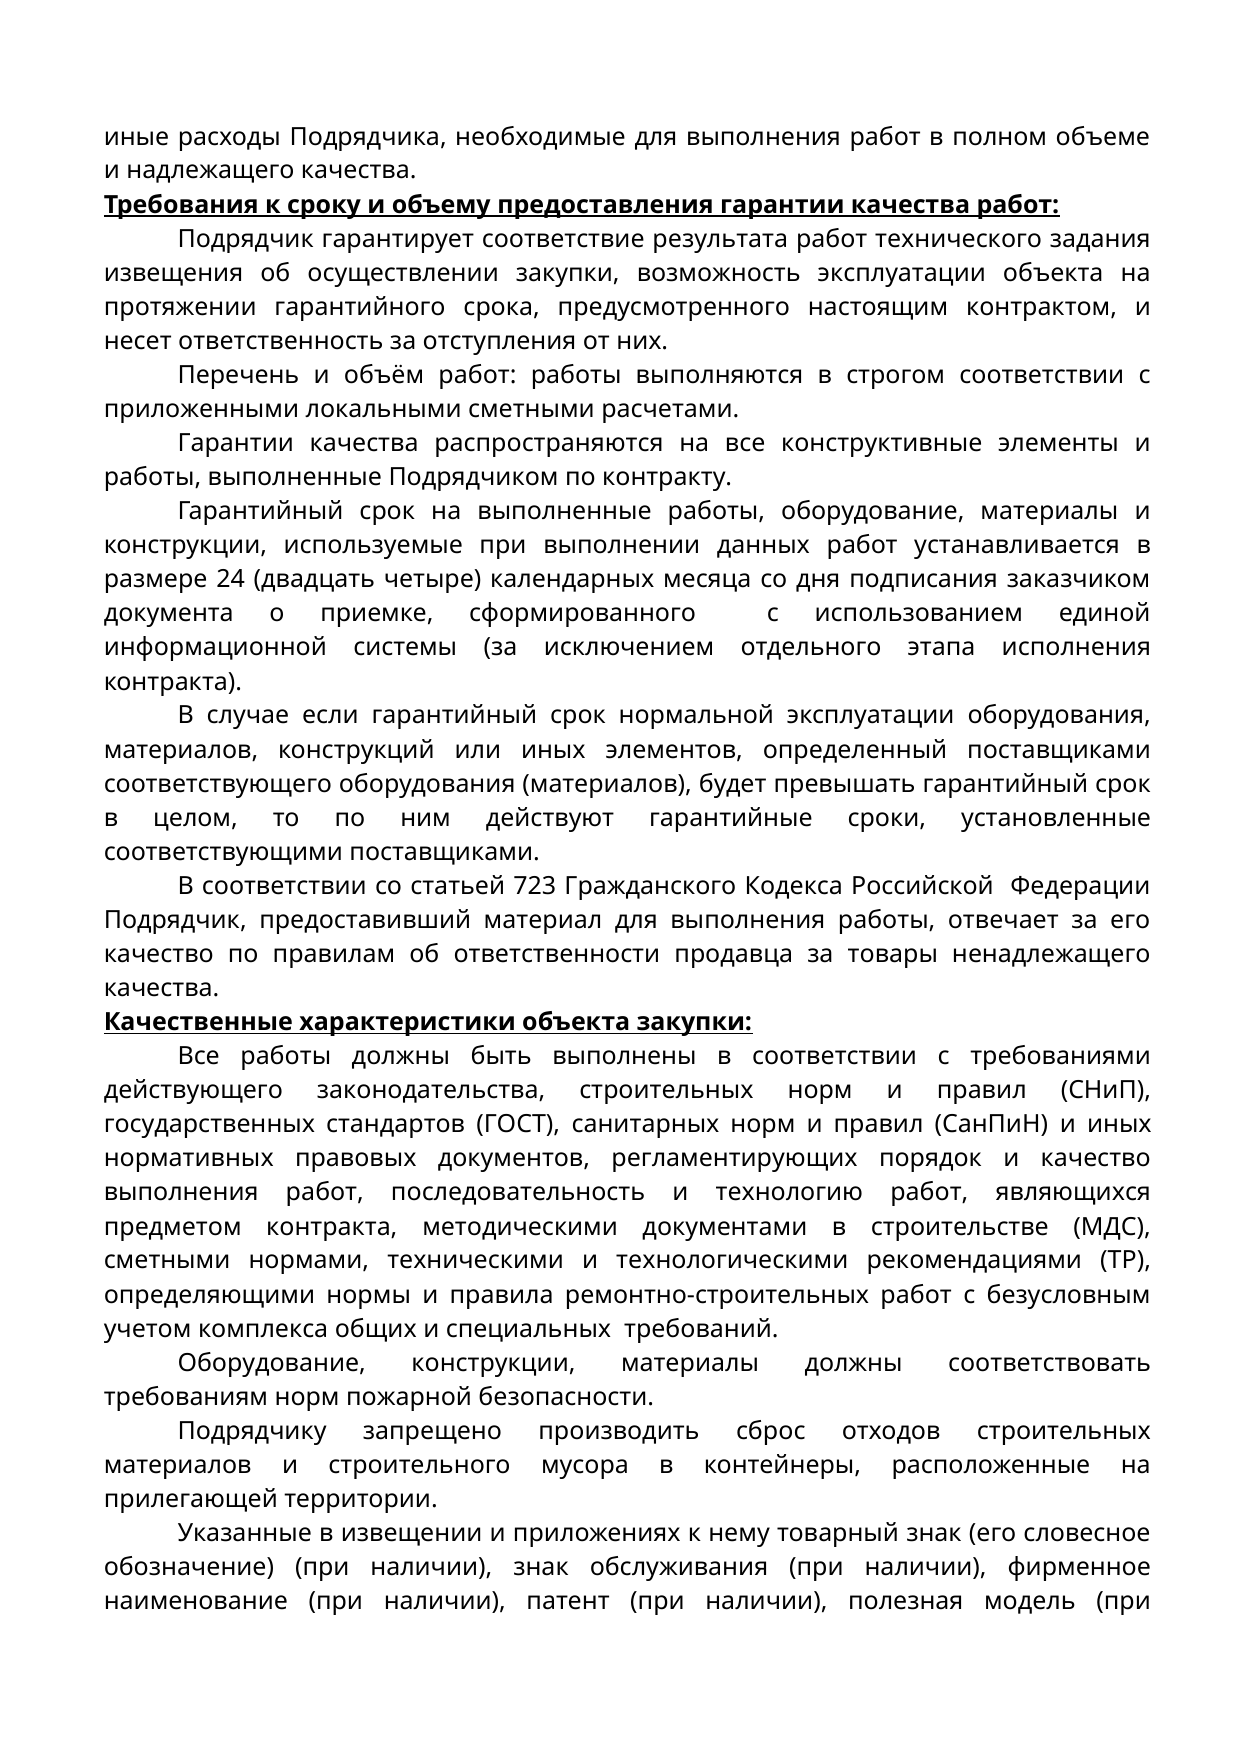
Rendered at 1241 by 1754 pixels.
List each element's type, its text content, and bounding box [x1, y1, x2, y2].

text Требования к сроку и объему предоставления гарантии качества работ: [103, 186, 1152, 220]
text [103, 118, 1152, 186]
text Перечень и объём работ: работы выполняются в строгом соответствии с приложенными локальными сметными расчетами. [103, 357, 1152, 425]
text Все работы должны быть выполнены в соответствии с требованиями действующего законодательства, строительных норм и правил (СНиП), государственных стандартов (ГОСТ), санитарных норм и правил (СанПиН) и иных нормативных правовых документов, регламентирующих порядок и качество выполнения работ, последовательность и технологию работ, являющихся предметом контракта, методическими документами в строительстве (МДС), сметными нормами, техническими и технологическими рекомендациями (ТР), определяющими нормы и правила ремонтно-строительных работ с безусловным учетом комплекса общих и специальных требований. [103, 1038, 1152, 1344]
text Качественные характеристики объекта закупки: [103, 1004, 1152, 1038]
text Гарантии качества распространяются на все конструктивные элементы и работы, выполненные Подрядчиком по контракту. [103, 425, 1152, 493]
text Подрядчик гарантирует соответствие результата работ технического задания извещения об осуществлении закупки, возможность эксплуатации объекта на протяжении гарантийного срока, предусмотренного настоящим контрактом, и несет ответственность за отступления от них. [103, 220, 1152, 357]
text Оборудование, конструкции, материалы должны соответствовать требованиям норм пожарной безопасности. [103, 1344, 1152, 1412]
text Подрядчику запрещено производить сброс отходов строительных материалов и строительного мусора в контейнеры, расположенные на прилегающей территории. [103, 1412, 1152, 1515]
text В соответствии со статьей 723 Гражданского Кодекса Российской Федерации Подрядчик, предоставивший материал для выполнения работы, отвечает за его качество по правилам об ответственности продавца за товары ненадлежащего качества. [103, 867, 1152, 1004]
text Гарантийный срок на выполненные работы, оборудование, материалы и конструкции, используемые при выполнении данных работ устанавливается в размере 24 (двадцать четыре) календарных месяца со дня подписания заказчиком документа о приемке, сформированного с использованием единой информационной системы (за исключением отдельного этапа исполнения контракта). [103, 493, 1152, 697]
text В случае если гарантийный срок нормальной эксплуатации оборудования, материалов, конструкций или иных элементов, определенный поставщиками соответствующего оборудования (материалов), будет превышать гарантийный срок в целом, то по ним действуют гарантийные сроки, установленные соответствующими поставщиками. [103, 697, 1152, 867]
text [103, 1515, 1152, 1617]
